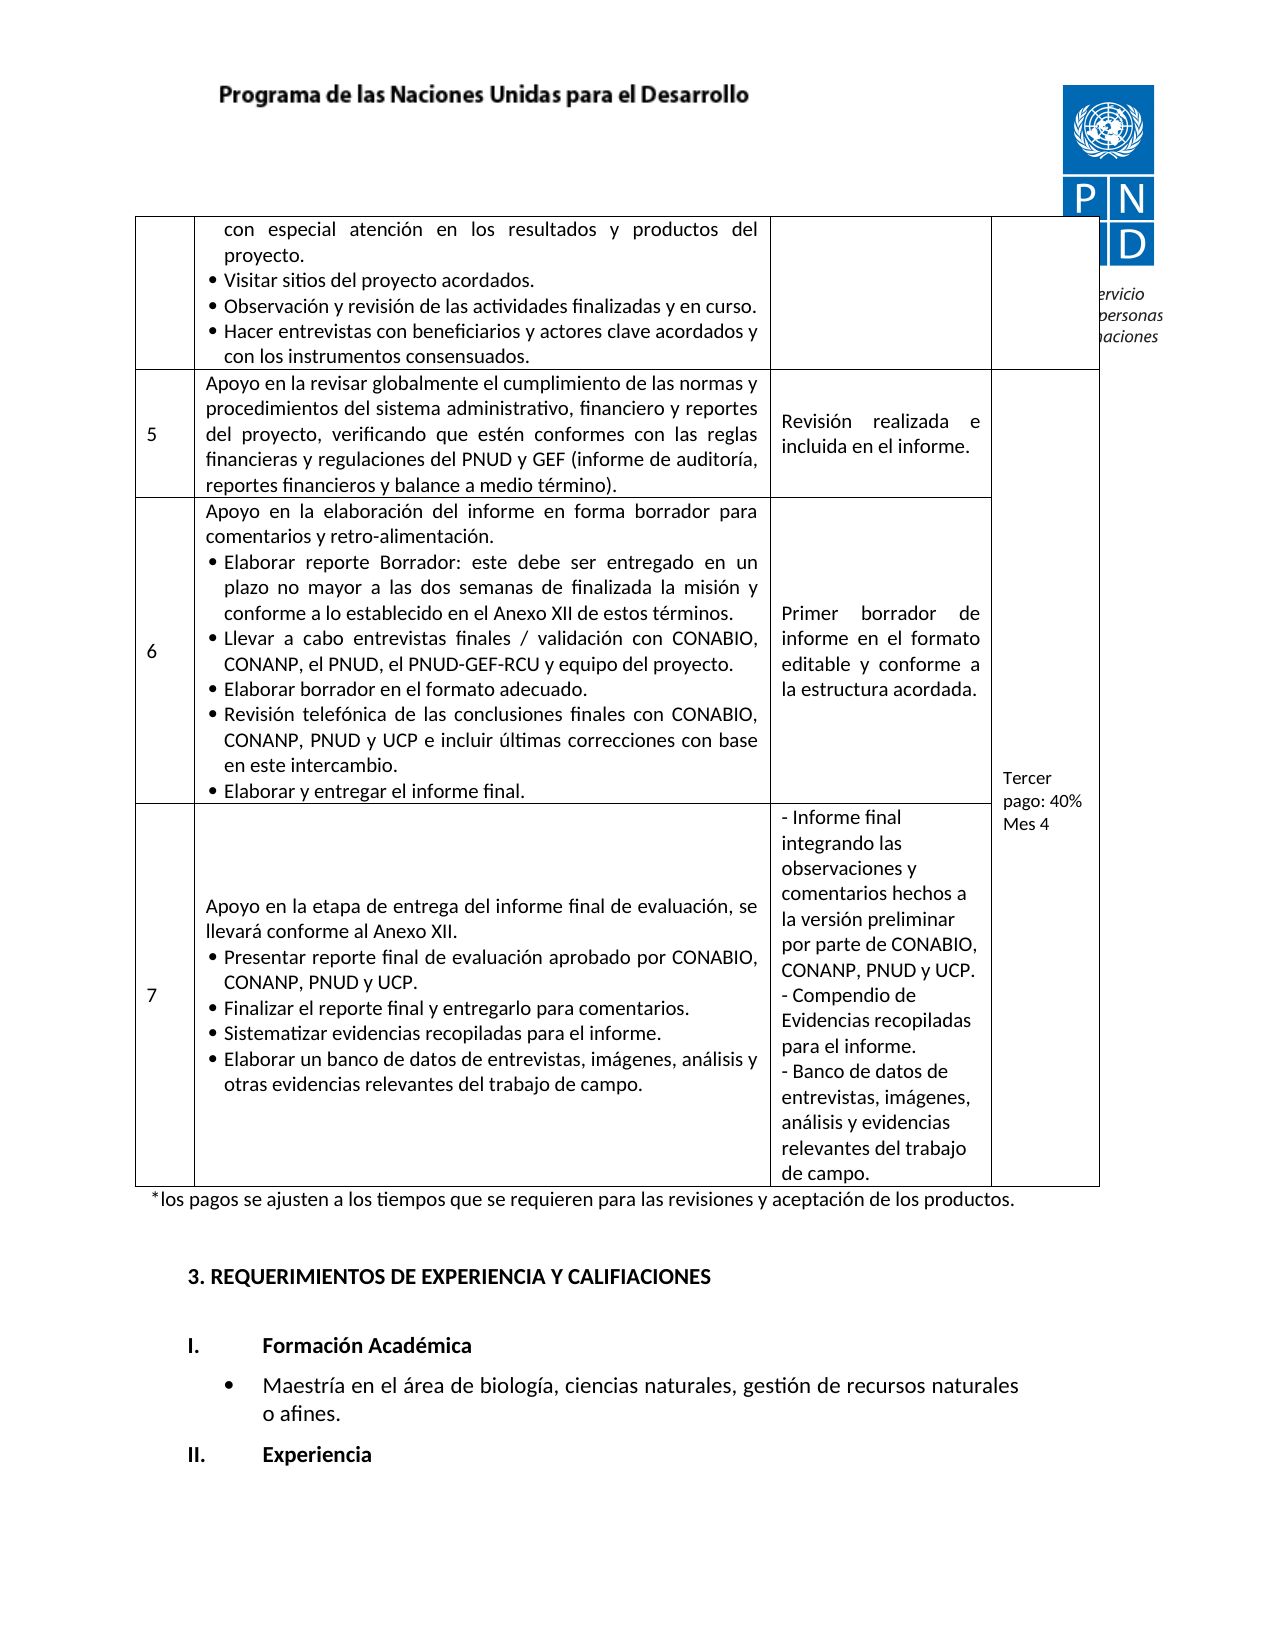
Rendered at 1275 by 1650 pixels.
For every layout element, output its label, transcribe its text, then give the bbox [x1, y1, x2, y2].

table_cell - Informe final integrando las observaciones y comentarios hechos a la versión preliminar por parte de CONABIO, CONANP, PNUD y UCP. - Compendio de Evidencias recopiladas para el informe. - Banco de datos de entrevistas, imágenes, análisis y evidencias relevantes del trabajo de campo. [771, 804, 991, 1186]
list Maestría en el área de biología, ciencias naturales, gestión de recursos naturales o afines. [225, 1372, 1020, 1428]
text *los pagos se ajusten a los tiempos que se requieren para las revisiones y aceptación de los productos. [150, 1187, 1020, 1212]
list Formación Académica [187, 1331, 1020, 1359]
picture [216, 81, 753, 112]
table_cell 7 [136, 804, 194, 1186]
picture [1054, 85, 1163, 346]
table_cell Revisión realizada e incluida en el informe. [771, 370, 991, 497]
table_cell Primer borrador de informe en el formato editable y conforme a la estructura acordada. [771, 498, 991, 803]
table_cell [992, 217, 1099, 369]
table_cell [195, 217, 770, 369]
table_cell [771, 217, 991, 369]
table_cell 6 [136, 498, 194, 803]
table_cell Tercer pago: 40% Mes 4 [992, 370, 1099, 1186]
table_cell 4 [136, 217, 194, 369]
subtitle 3. REQUERIMIENTOS DE EXPERIENCIA Y CALIFIACIONES [187, 1262, 1020, 1291]
table_cell Apoyo en la etapa de entrega del informe final de evaluación, se llevará conforme al Anexo XII. Presentar reporte final de evaluación aprobado por CONABIO, CONANP, PNUD y UCP. Finalizar el reporte final y entregarlo para comentarios. Sistematizar evidencias recopiladas para el informe. Elaborar un banco de datos de entrevistas, imágenes, análisis y otras evidencias relevantes del trabajo de campo. [195, 804, 770, 1186]
list Experiencia [187, 1440, 1020, 1468]
table_cell 5 [136, 370, 194, 497]
table_cell Apoyo en la revisar globalmente el cumplimiento de las normas y procedimientos del sistema administrativo, financiero y reportes del proyecto, verificando que estén conformes con las reglas financieras y regulaciones del PNUD y GEF (informe de auditoría, reportes financieros y balance a medio término). [195, 370, 770, 497]
table_cell Apoyo en la elaboración del informe en forma borrador para comentarios y retro-alimentación. Elaborar reporte Borrador: este debe ser entregado en un plazo no mayor a las dos semanas de finalizada la misión y conforme a lo establecido en el Anexo XII de estos términos. Llevar a cabo entrevistas finales / validación con CONABIO, CONANP, el PNUD, el PNUD-GEF-RCU y equipo del proyecto. Elaborar borrador en el formato adecuado. Revisión telefónica de las conclusiones finales con CONABIO, CONANP, PNUD y UCP e incluir últimas correcciones con base en este intercambio. Elaborar y entregar el informe final. [195, 498, 770, 803]
